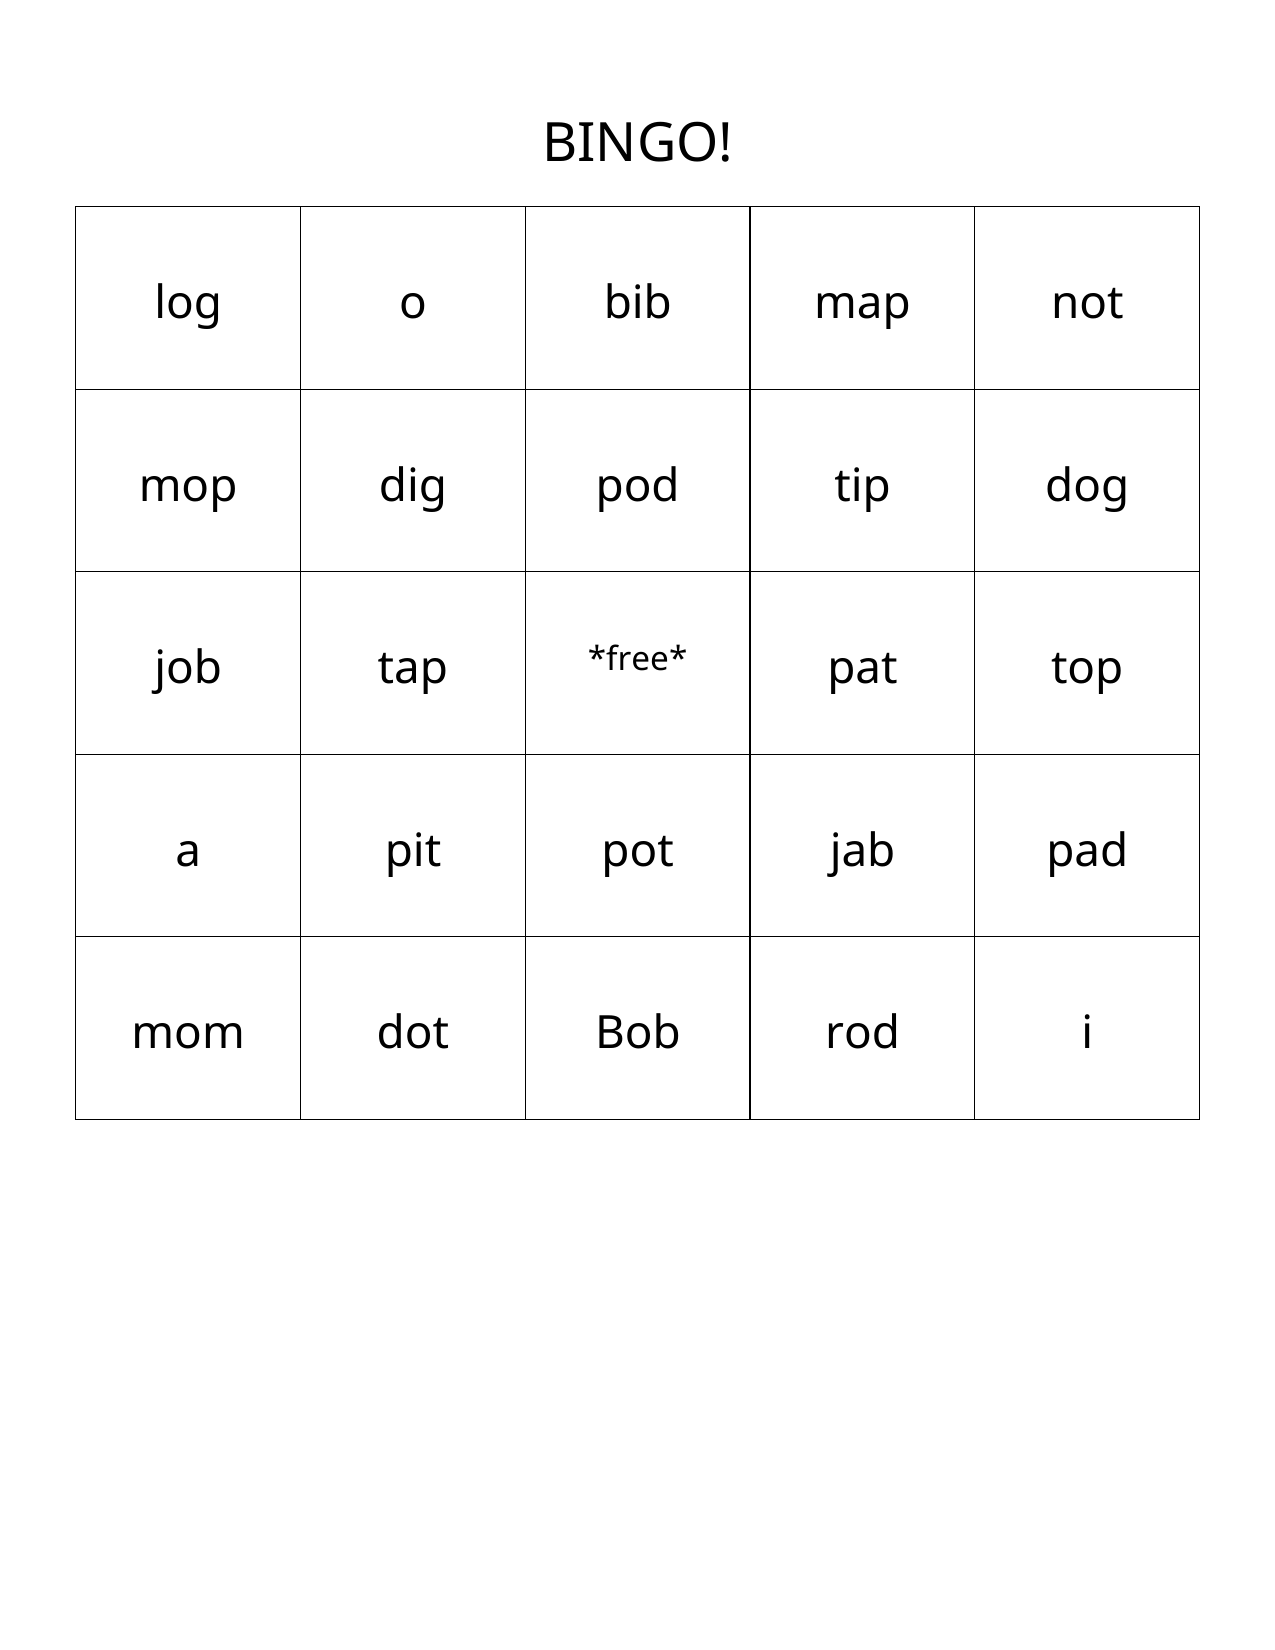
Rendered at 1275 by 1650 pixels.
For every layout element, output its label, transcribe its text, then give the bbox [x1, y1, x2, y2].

table_cell tap [301, 572, 525, 754]
table_header map [751, 207, 974, 389]
table_cell i [975, 937, 1199, 1119]
table_cell jab [751, 755, 974, 936]
table_header o [301, 207, 525, 389]
table_cell Bob [526, 937, 749, 1119]
table_cell dog [975, 390, 1199, 571]
table_cell pit [301, 755, 525, 936]
table_cell pod [526, 390, 749, 571]
table_header not [975, 207, 1199, 389]
table_cell pat [751, 572, 974, 754]
text BINGO! [75, 104, 1200, 177]
table_header log [76, 207, 300, 389]
table_cell mom [76, 937, 300, 1119]
table_cell pad [975, 755, 1199, 936]
table_cell top [975, 572, 1199, 754]
table_cell *free* [526, 572, 749, 754]
table_cell a [76, 755, 300, 936]
table_cell dot [301, 937, 525, 1119]
table_header bib [526, 207, 749, 389]
table_cell job [76, 572, 300, 754]
table_cell tip [751, 390, 974, 571]
table_cell dig [301, 390, 525, 571]
table_cell mop [76, 390, 300, 571]
table_cell pot [526, 755, 749, 936]
table_cell rod [751, 937, 974, 1119]
